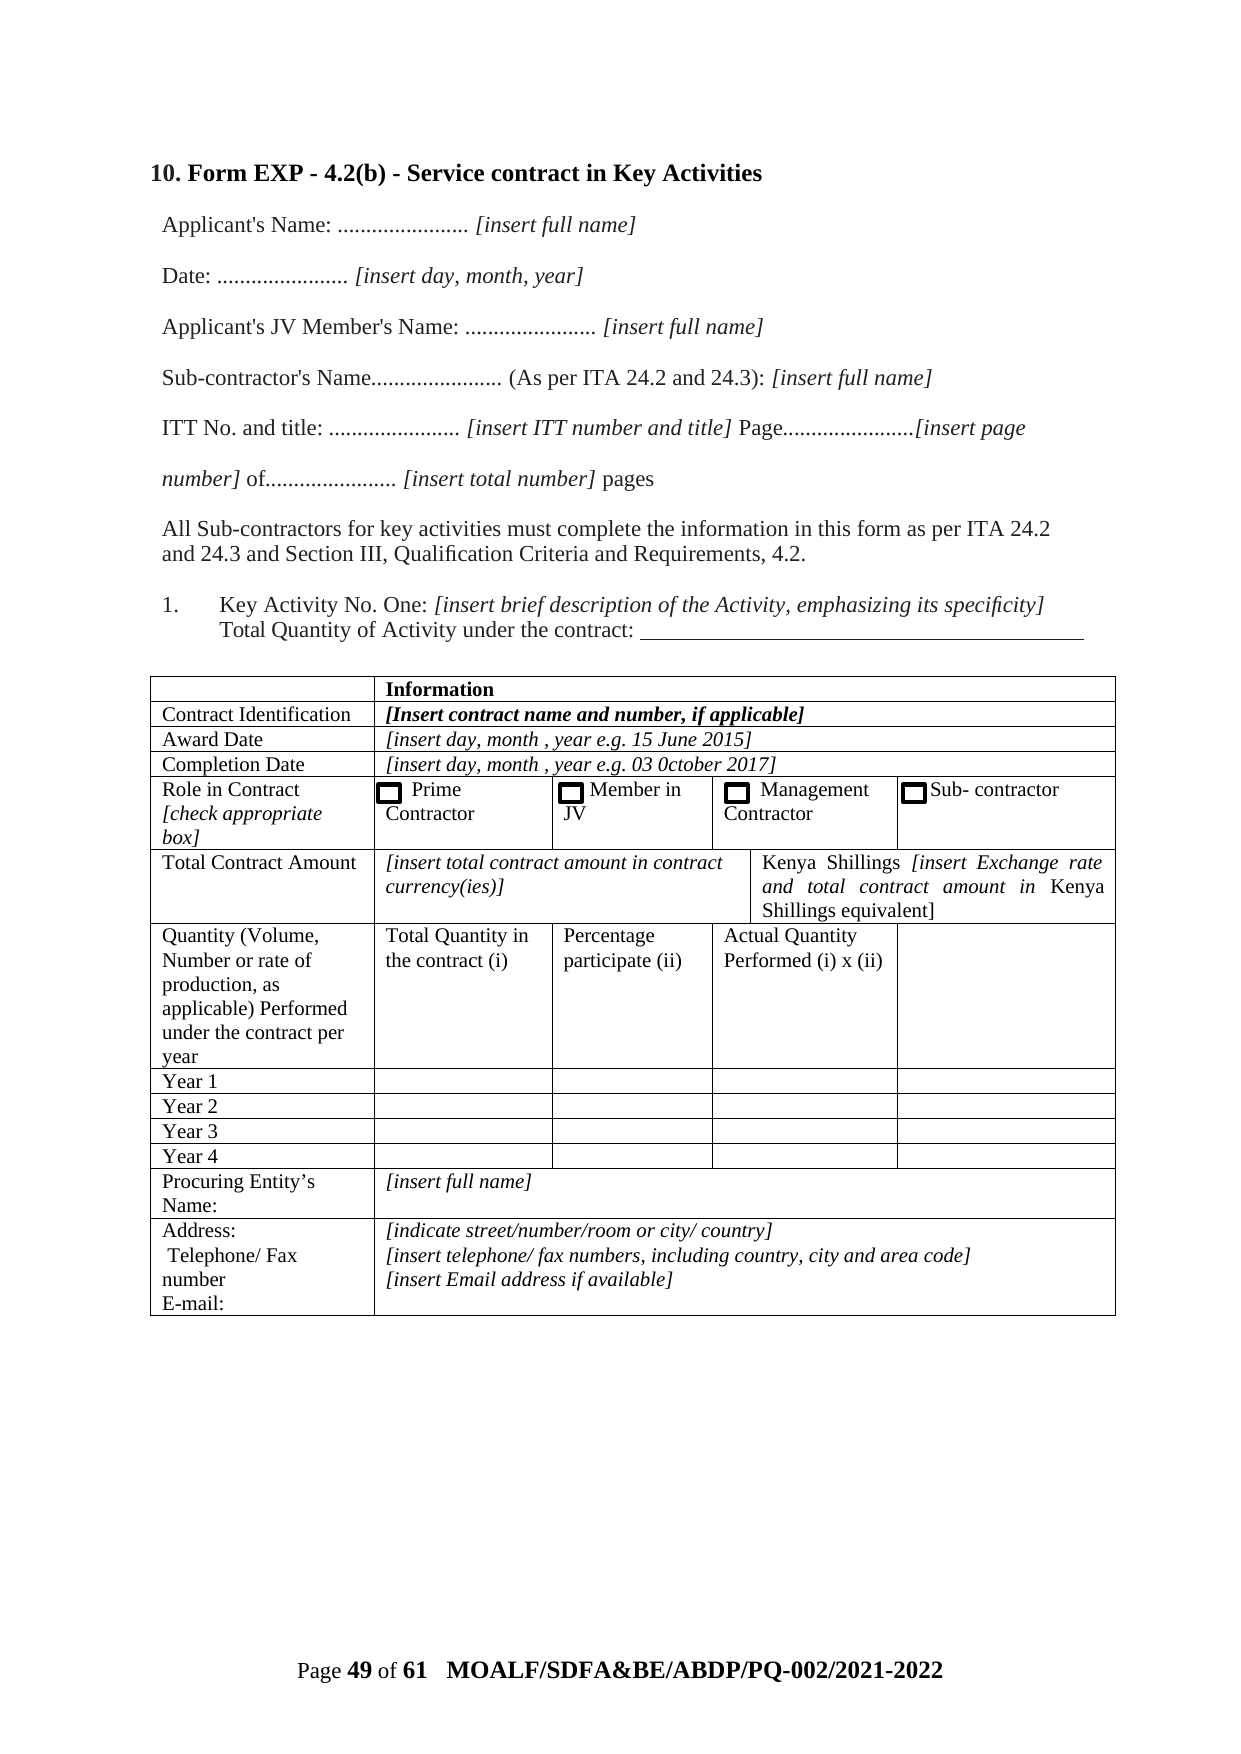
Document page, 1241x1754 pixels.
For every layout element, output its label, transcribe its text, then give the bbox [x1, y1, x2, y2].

table_cell [898, 1144, 1115, 1168]
table_cell [713, 1144, 897, 1168]
table_cell Year 1 [151, 1069, 374, 1093]
table_cell Address: Telephone/ Fax number E-mail: [151, 1219, 374, 1315]
table_header [151, 677, 374, 701]
text Sub-contractor's Name....................... (As per ITA 24.2 and 24.3): [insert full name] [162, 364, 1090, 390]
table_cell [713, 1094, 897, 1118]
table_cell Year 4 [151, 1144, 374, 1168]
table_cell [553, 1069, 712, 1093]
list Key Activity No. One: [insert brief description of the Activity, emphasizing its speciﬁcity] Total Quantity of Activity under the contract: [162, 592, 1090, 643]
table_cell Award Date [151, 727, 374, 751]
table_cell [898, 1069, 1115, 1093]
subtitle Form EXP - 4.2(b) - Service contract in Key Activities [150, 158, 1093, 187]
table_cell [898, 1094, 1115, 1118]
table_cell [553, 1094, 712, 1118]
table_cell [898, 924, 1115, 1068]
text Applicant's Name: ....................... [insert full name] [162, 211, 1090, 238]
table_cell [375, 1144, 552, 1168]
table_cell Year 2 [151, 1094, 374, 1118]
table_cell Member in JV [553, 777, 712, 849]
table_cell Role in Contract [check appropriate box] [151, 777, 374, 849]
table_cell [insert day, month , year e.g. 15 June 2015] [375, 727, 1115, 751]
table_cell [insert full name] [375, 1169, 1115, 1217]
table_cell Procuring Entity’s Name: [151, 1169, 374, 1217]
table_cell Quantity (Volume, Number or rate of production, as applicable) Performed under the contract per year [151, 924, 374, 1068]
table_cell Kenya Shillings [insert Exchange rate and total contract amount in Kenya Shillings equivalent] [751, 850, 1115, 922]
table_cell [insert total contract amount in contract currency(ies)] [375, 850, 750, 922]
table_cell Contract Identification [151, 702, 374, 726]
table_cell [375, 1069, 552, 1093]
table_cell [indicate street/number/room or city/ country] [insert telephone/ fax numbers, including country, city and area code] [insert Email address if available] [375, 1219, 1115, 1315]
text ITT No. and title: ....................... [insert ITT number and title] Page.......................[insert page number] of....................... [insert total number] pages [162, 414, 1090, 492]
table_cell [553, 1144, 712, 1168]
table_cell Sub- contractor [898, 777, 1115, 849]
table_cell [375, 1094, 552, 1118]
text Applicant's JV Member's Name: ....................... [insert full name] [162, 313, 1090, 339]
table_cell [713, 1069, 897, 1093]
table_cell Total Contract Amount [151, 850, 374, 922]
table_cell [553, 1119, 712, 1143]
table_header Information [375, 677, 1115, 701]
table_cell Prime Contractor [375, 777, 552, 849]
table_cell [375, 1119, 552, 1143]
table_cell [713, 1119, 897, 1143]
table_cell Actual Quantity Performed (i) x (ii) [713, 924, 897, 1068]
table_cell Percentage participate (ii) [553, 924, 712, 1068]
table_cell Completion Date [151, 752, 374, 776]
text Date: ....................... [insert day, month, year] [162, 262, 1090, 288]
text All Sub-contractors for key activities must complete the information in this form as per ITA 24.2 and 24.3 and Section III, Qualiﬁcation Criteria and Requirements, 4.2. [162, 517, 1090, 567]
table_cell [Insert contract name and number, if applicable] [375, 702, 1115, 726]
table_cell [insert day, month , year e.g. 03 0ctober 2017] [375, 752, 1115, 776]
table_cell Management Contractor [713, 777, 897, 849]
table_cell [898, 1119, 1115, 1143]
table_cell Total Quantity in the contract (i) [375, 924, 552, 1068]
table_cell Year 3 [151, 1119, 374, 1143]
